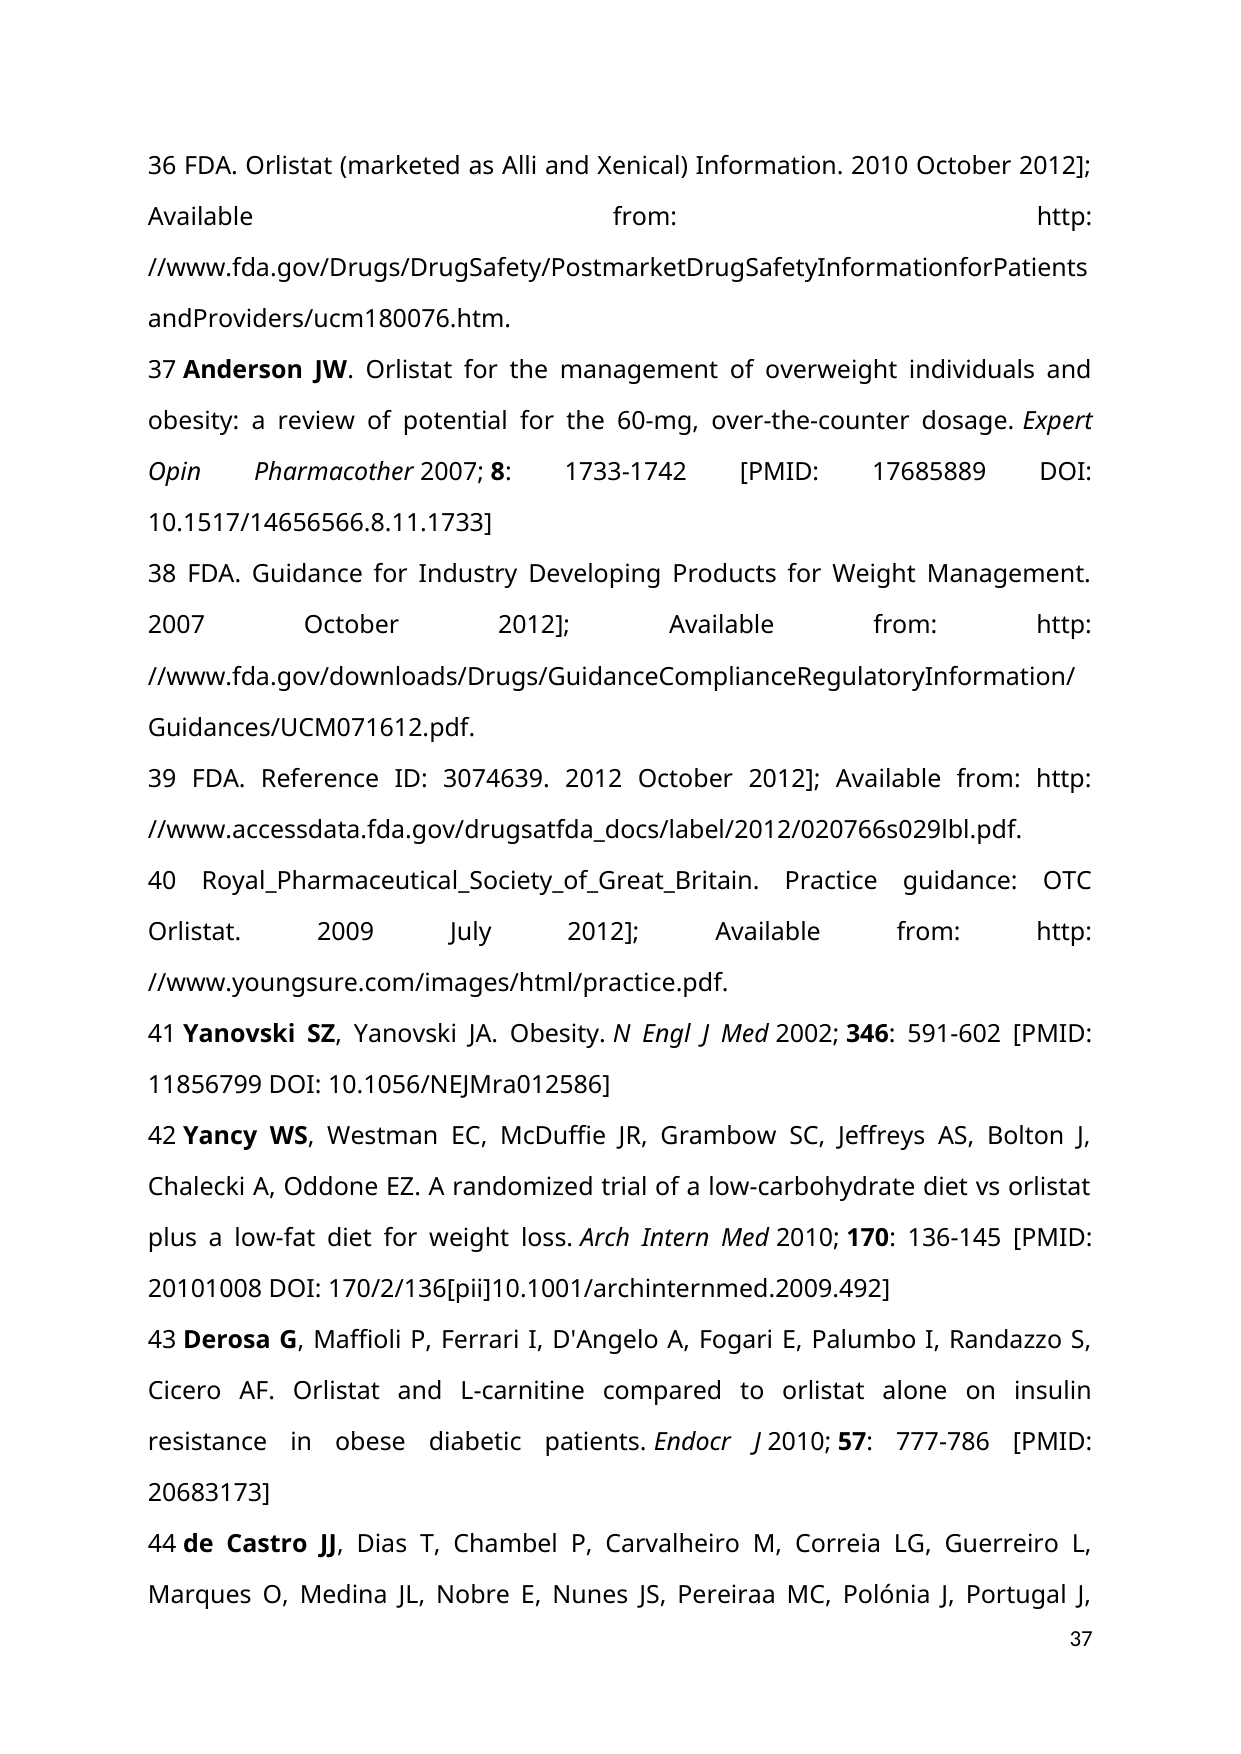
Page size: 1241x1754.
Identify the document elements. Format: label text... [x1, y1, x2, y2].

text 42 Yancy WS, Westman EC, McDuffie JR, Grambow SC, Jeffreys AS, Bolton J, Chalecki A, Oddone EZ. A randomized trial of a low-carbohydrate diet vs orlistat plus a low-fat diet for weight loss. Arch Intern Med 2010; 170: 136-145 [PMID: 20101008 DOI: 170/2/136[pii]10.1001/archinternmed.2009.492] [148, 1117, 1092, 1305]
text 39 FDA. Reference ID: 3074639. 2012 October 2012]; Available from: http: //www.accessdata.fda.gov/drugsatfda_docs/label/2012/020766s029lbl.pdf. [148, 760, 1092, 845]
text 38 FDA. Guidance for Industry Developing Products for Weight Management. 2007 October 2012]; Available from: http: //www.fda.gov/downloads/Drugs/GuidanceComplianceRegulatoryInformation/Guidances/UCM071612.pdf. [148, 556, 1092, 743]
text 41 Yanovski SZ, Yanovski JA. Obesity. N Engl J Med 2002; 346: 591-602 [PMID: 11856799 DOI: 10.1056/NEJMra012586] [148, 1015, 1092, 1101]
text 36 FDA. Orlistat (marketed as Alli and Xenical) Information. 2010 October 2012]; Available from: http: //www.fda.gov/Drugs/DrugSafety/PostmarketDrugSafetyInformationforPatientsandProviders/ucm180076.htm. [148, 148, 1092, 335]
text 40 Royal_Pharmaceutical_Society_of_Great_Britain. Practice guidance: OTC Orlistat. 2009 July 2012]; Available from: http: //www.youngsure.com/images/html/practice.pdf. [148, 862, 1092, 998]
text 37 Anderson JW. Orlistat for the management of overweight individuals and obesity: a review of potential for the 60-mg, over-the-counter dosage. Expert Opin Pharmacother 2007; 8: 1733-1742 [PMID: 17685889 DOI: 10.1517/14656566.8.11.1733] [148, 352, 1092, 539]
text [148, 1526, 1092, 1611]
text 43 Derosa G, Maffioli P, Ferrari I, D'Angelo A, Fogari E, Palumbo I, Randazzo S, Cicero AF. Orlistat and L-carnitine compared to orlistat alone on insulin resistance in obese diabetic patients. Endocr J 2010; 57: 777-786 [PMID: 20683173] [148, 1322, 1092, 1509]
